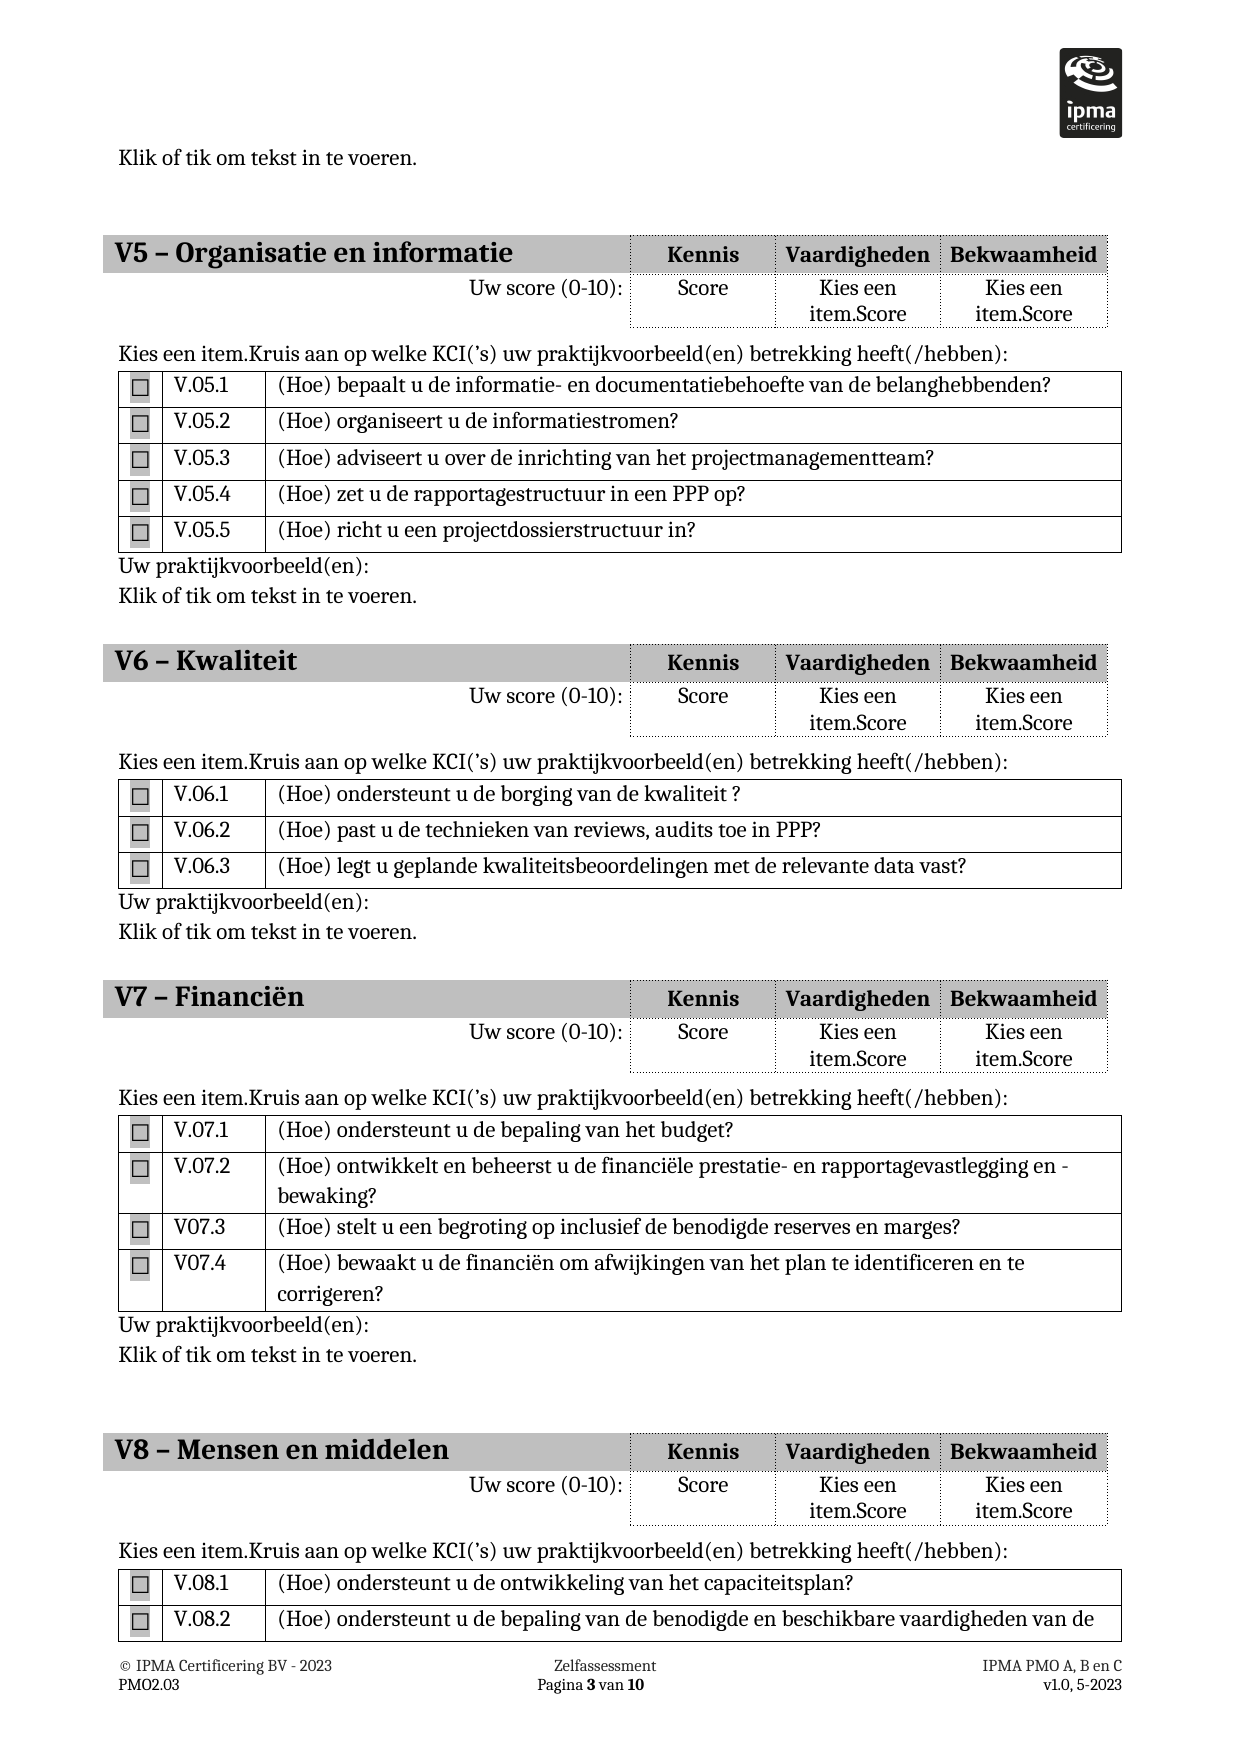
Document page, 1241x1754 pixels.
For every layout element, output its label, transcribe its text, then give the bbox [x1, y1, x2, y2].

table_header Kennis [631, 980, 776, 1018]
table_cell (Hoe) stelt u een begroting op inclusief de benodigde reserves en marges? [266, 1214, 1121, 1249]
table_header Kennis [631, 644, 776, 682]
table_cell V.07.2 [163, 1153, 265, 1213]
table_header V7 – Financiën [103, 980, 631, 1018]
table_cell V.05.5 [163, 517, 265, 552]
table_cell V.06.2 [163, 817, 265, 852]
table_header V6 – Kwaliteit [103, 644, 631, 682]
table_header Vaardigheden [776, 1433, 940, 1471]
table_header Kennis [631, 1433, 776, 1471]
picture [1059, 48, 1123, 138]
table_cell Uw score (0-10): [103, 682, 631, 736]
text Kruis aan op welke KCI(’s) uw praktijkvoorbeeld(en) betrekking heeft(/hebben): [118, 1538, 1122, 1564]
text Kruis aan op welke KCI(’s) uw praktijkvoorbeeld(en) betrekking heeft(/hebben): [118, 749, 1122, 776]
table_cell V.05.4 [163, 481, 265, 516]
table_header Bekwaamheid [940, 235, 1107, 273]
text Uw praktijkvoorbeeld(en): [118, 1312, 1122, 1338]
table_cell (Hoe) bewaakt u de financiën om afwijkingen van het plan te identificeren en te corrigeren? [266, 1250, 1121, 1311]
table_cell (Hoe) past u de technieken van reviews, audits toe in PPP? [266, 817, 1121, 852]
text Kruis aan op welke KCI(’s) uw praktijkvoorbeeld(en) betrekking heeft(/hebben): [118, 1085, 1122, 1112]
table_header Vaardigheden [776, 980, 940, 1018]
table_header V8 – Mensen en middelen [103, 1433, 631, 1471]
table_header V.07.1 [163, 1116, 265, 1152]
table_header Bekwaamheid [940, 644, 1107, 682]
table_header V5 – Organisatie en informatie [103, 235, 631, 273]
table_header (Hoe) ondersteunt u de borging van de kwaliteit ? [266, 780, 1121, 816]
table_cell (Hoe) legt u geplande kwaliteitsbeoordelingen met de relevante data vast? [266, 853, 1121, 888]
table_cell V.06.3 [163, 853, 265, 888]
table_header V.08.1 [163, 1570, 265, 1604]
table_cell Uw score (0-10): [103, 1018, 631, 1072]
table_header Vaardigheden [776, 644, 940, 682]
text Uw praktijkvoorbeeld(en): [118, 889, 1122, 915]
table_cell (Hoe) zet u de rapportagestructuur in een PPP op? [266, 481, 1121, 516]
table_cell (Hoe) adviseert u over de inrichting van het projectmanagementteam? [266, 444, 1121, 479]
table_header Vaardigheden [776, 235, 940, 273]
table_header V.05.1 [163, 372, 265, 407]
table_cell V.08.2 [163, 1606, 265, 1641]
table_header (Hoe) bepaalt u de informatie- en documentatiebehoefte van de belanghebbenden? [266, 372, 1121, 407]
text Uw praktijkvoorbeeld(en): [118, 553, 1122, 579]
table_cell Uw score (0-10): [103, 274, 631, 327]
table_header Bekwaamheid [940, 980, 1107, 1018]
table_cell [266, 1606, 1121, 1641]
table_cell (Hoe) organiseert u de informatiestromen? [266, 408, 1121, 443]
table_header Bekwaamheid [940, 1433, 1107, 1471]
table_header (Hoe) ondersteunt u de ontwikkeling van het capaciteitsplan? [266, 1570, 1121, 1604]
table_header V.06.1 [163, 780, 265, 816]
table_cell (Hoe) richt u een projectdossierstructuur in? [266, 517, 1121, 552]
table_cell Uw score (0-10): [103, 1471, 631, 1525]
table_cell V07.4 [163, 1250, 265, 1311]
table_cell (Hoe) ontwikkelt en beheerst u de financiële prestatie- en rapportagevastlegging en -bewaking? [266, 1153, 1121, 1213]
table_cell V.05.3 [163, 444, 265, 479]
table_header Kennis [631, 235, 776, 273]
table_header (Hoe) ondersteunt u de bepaling van het budget? [266, 1116, 1121, 1152]
text Kruis aan op welke KCI(’s) uw praktijkvoorbeeld(en) betrekking heeft(/hebben): [118, 341, 1122, 367]
table_cell V.05.2 [163, 408, 265, 443]
table_cell V07.3 [163, 1214, 265, 1249]
